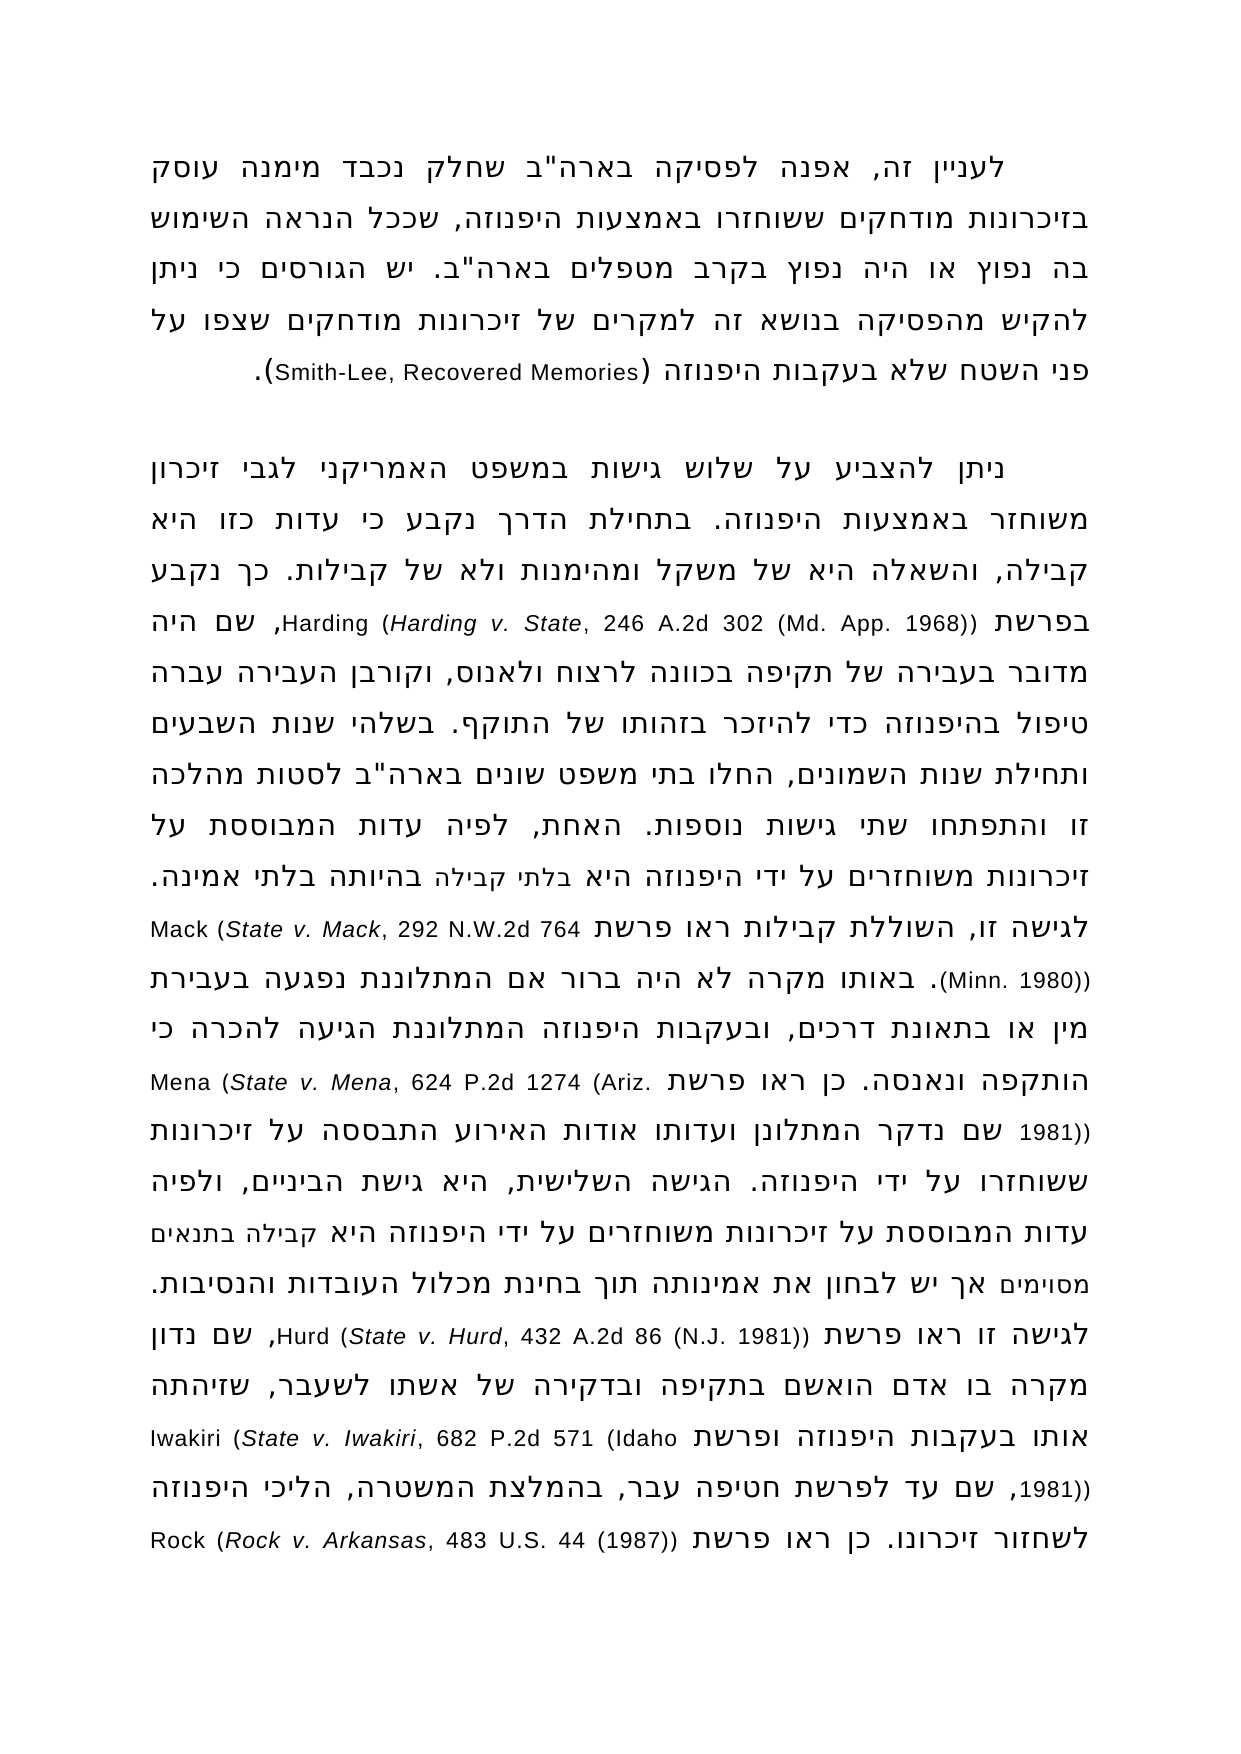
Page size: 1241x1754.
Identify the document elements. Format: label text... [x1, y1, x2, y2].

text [150, 452, 1090, 1555]
text לעניין זה, אפנה לפסיקה בארה"ב שחלק נכבד מימנה עוסק בזיכרונות מודחקים ששוחזרו באמצעות היפנוזה, שככל הנראה השימוש בה נפוץ או היה נפוץ בקרב מטפלים בארה"ב. יש הגורסים כי ניתן להקיש מהפסיקה בנושא זה למקרים של זיכרונות מודחקים שצפו על פני השטח שלא בעקבות היפנוזה (Smith-Lee, Recovered Memories). [150, 150, 1090, 388]
